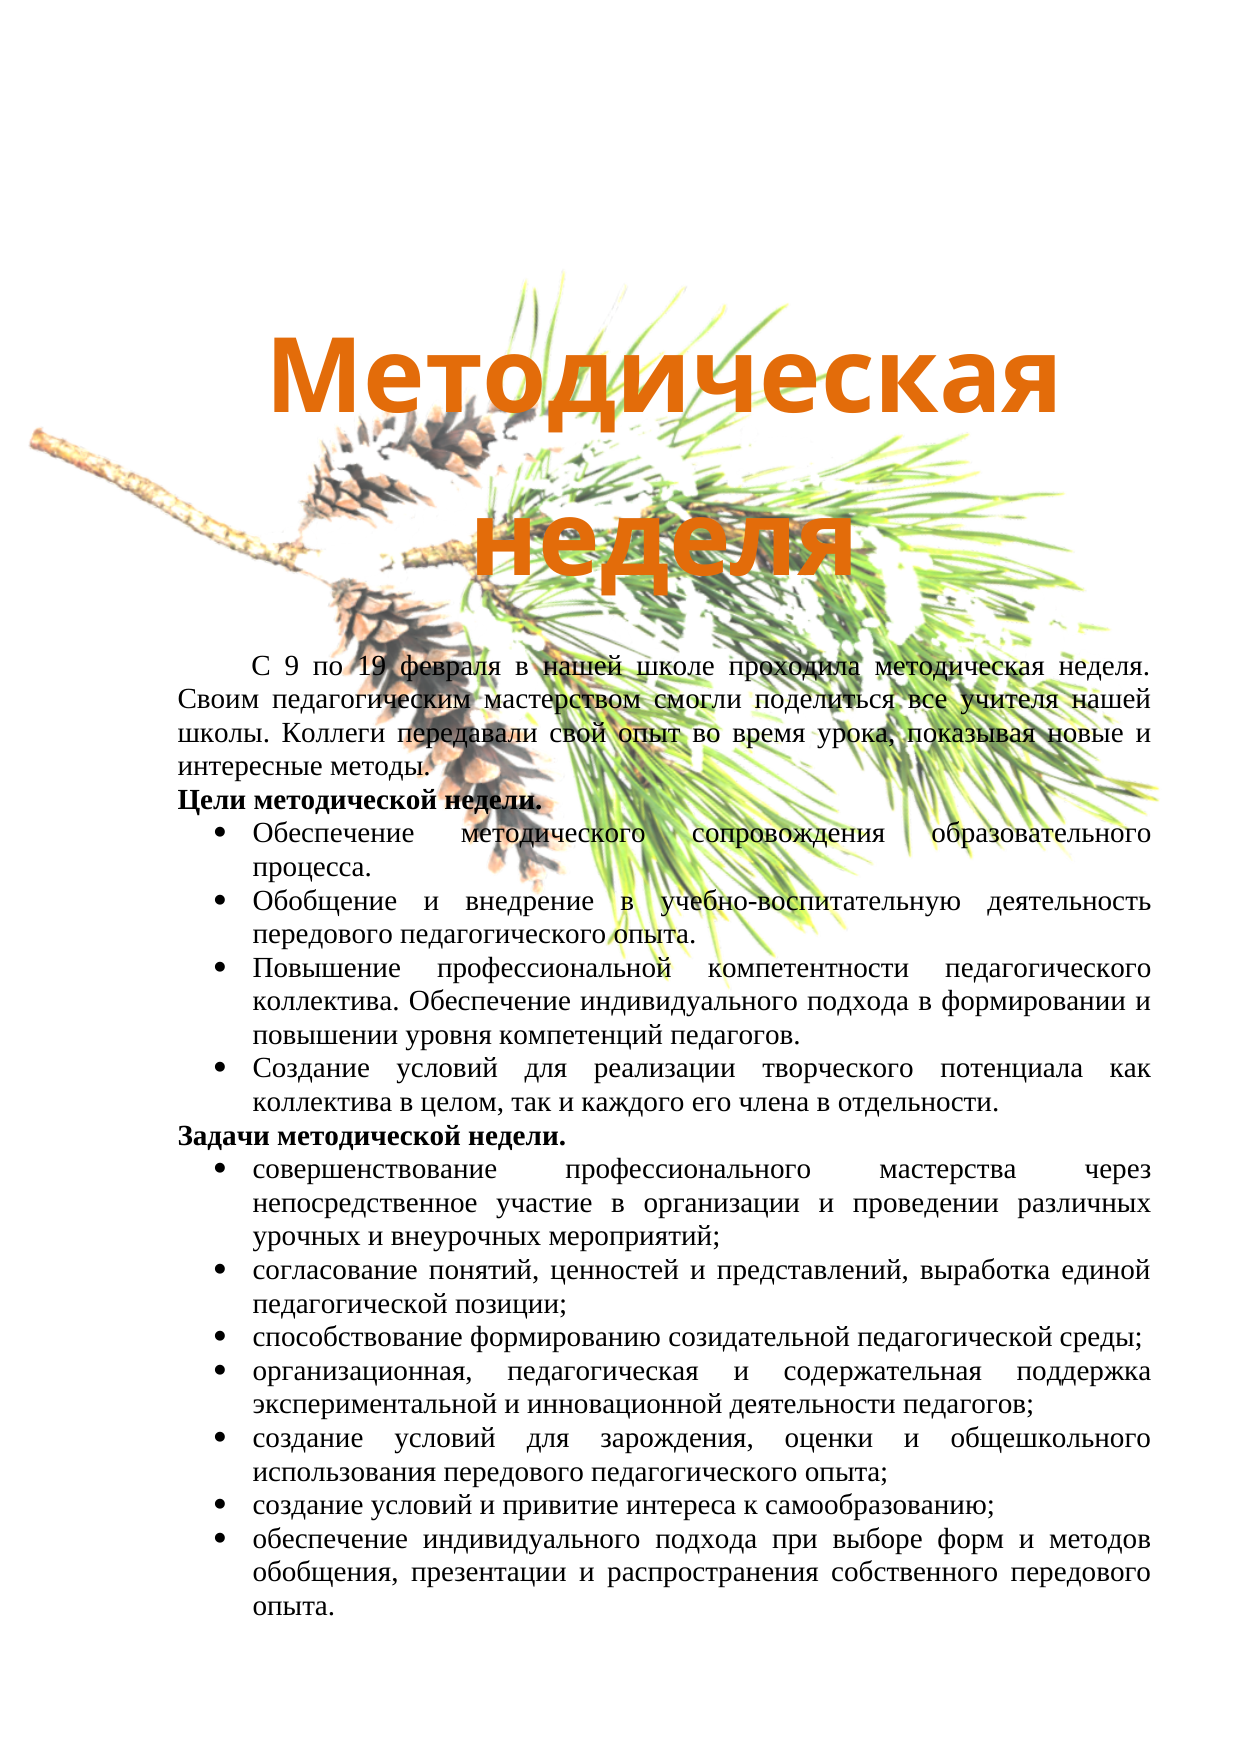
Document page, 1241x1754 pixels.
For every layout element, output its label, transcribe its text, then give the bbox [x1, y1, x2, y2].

list обеспечение индивидуального подхода при выборе форм и методов обобщения, презентации и распространения собственного передового опыта. [215, 1521, 1152, 1622]
list организационная, педагогическая и содержательная поддержка экспериментальной и инновационной деятельности педагогов; [215, 1353, 1152, 1420]
text Задачи методической недели. [177, 1118, 1152, 1151]
list создание условий для зарождения, оценки и общешкольного использования передового педагогического опыта; [215, 1420, 1152, 1487]
list способствование формированию созидательной педагогической среды; [215, 1319, 1152, 1353]
list Обеспечение методического сопровождения образовательного процесса. [215, 816, 1152, 883]
list согласование понятий, ценностей и представлений, выработка единой педагогической позиции; [215, 1252, 1152, 1319]
text Цели методической недели. [177, 782, 1152, 816]
text Методическая неделя [177, 301, 1152, 606]
list Повышение профессиональной компетентности педагогического коллектива. Обеспечение индивидуального подхода в формировании и повышении уровня компетенций педагогов. [215, 950, 1152, 1051]
text С 9 по 19 февраля в нашей школе проходила методическая неделя. Своим педагогическим мастерством смогли поделиться все учителя нашей школы. Коллеги передавали свой опыт во время урока, показывая новые и интересные методы. [177, 648, 1152, 782]
list совершенствование профессионального мастерства через непосредственное участие в организации и проведении различных урочных и внеурочных мероприятий; [215, 1151, 1152, 1252]
list Обобщение и внедрение в учебно-воспитательную деятельность передового педагогического опыта. [215, 883, 1152, 950]
list Создание условий для реализации творческого потенциала как коллектива в целом, так и каждого его члена в отдельности. [215, 1051, 1152, 1118]
list создание условий и привитие интереса к самообразованию; [215, 1487, 1152, 1521]
